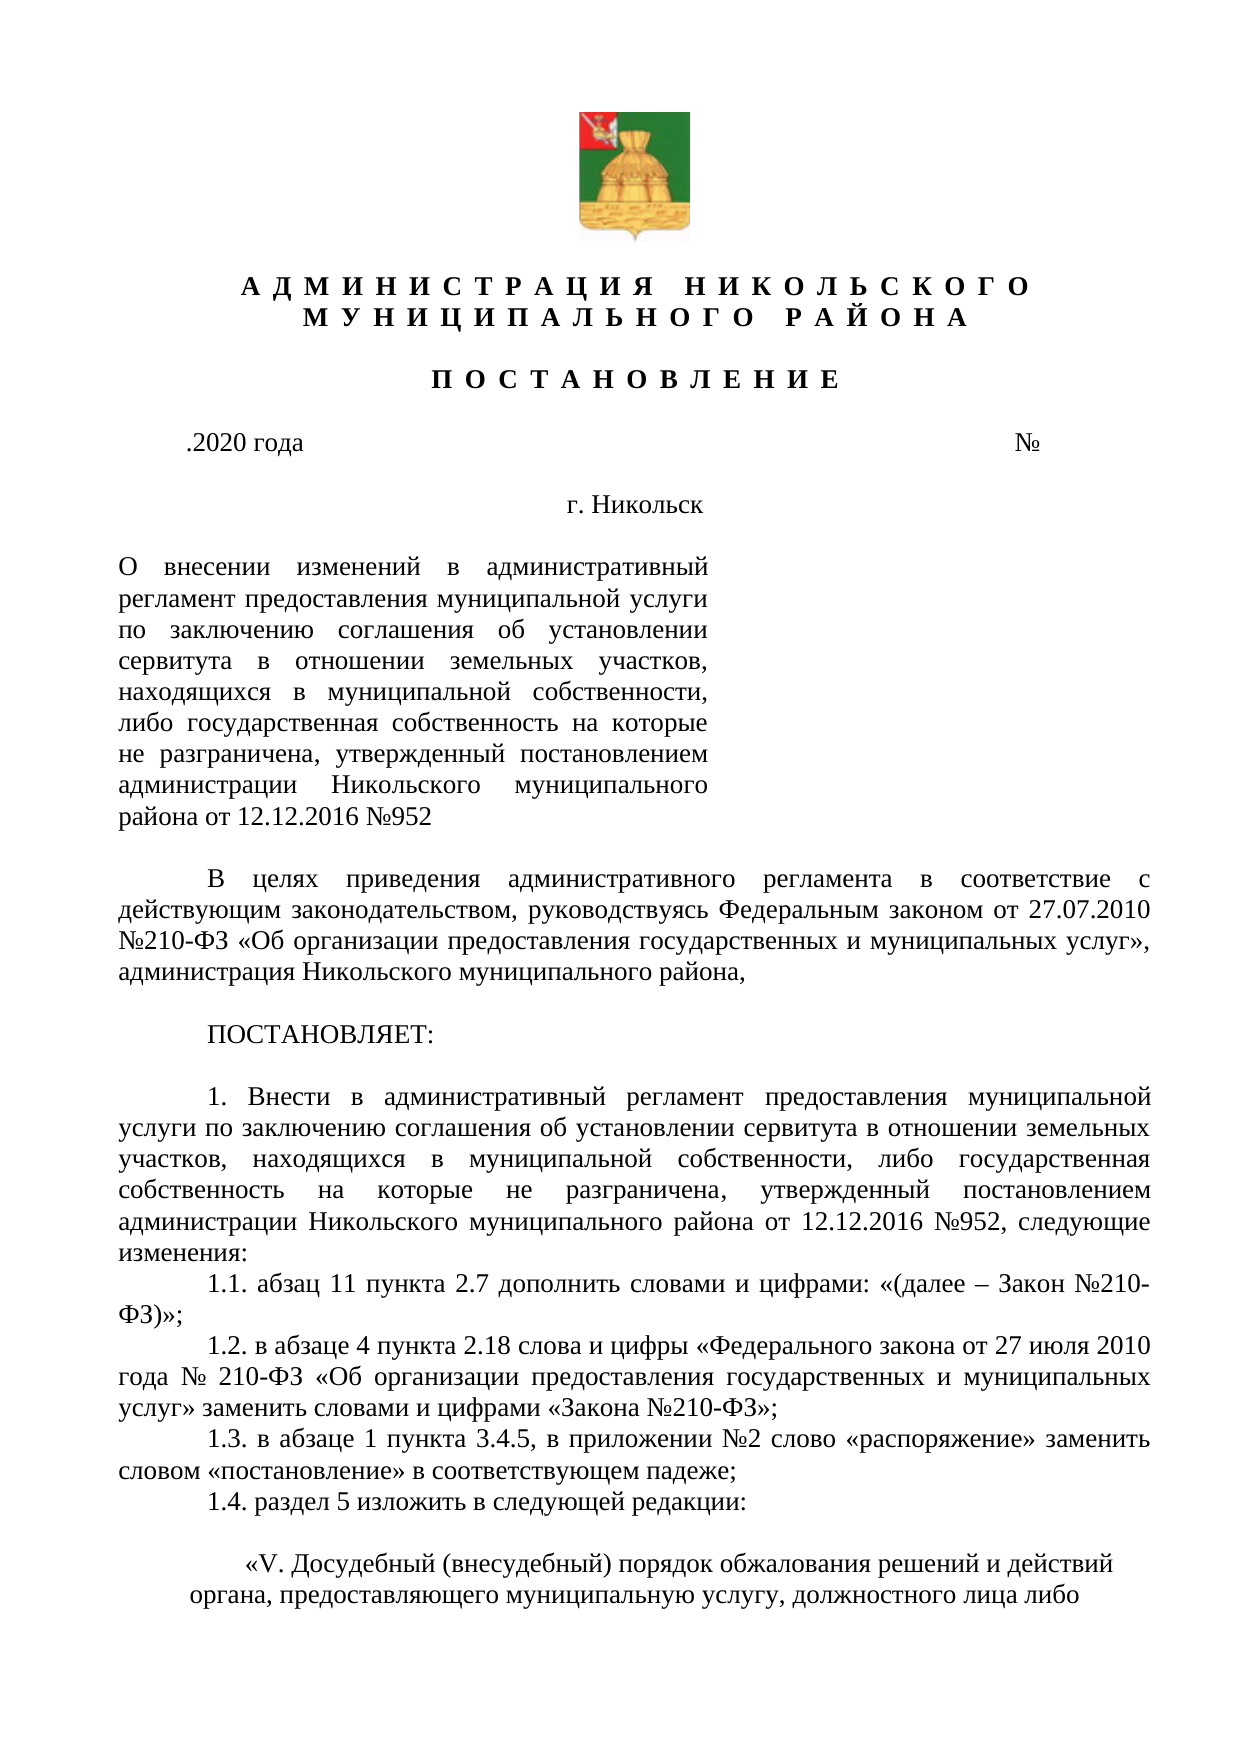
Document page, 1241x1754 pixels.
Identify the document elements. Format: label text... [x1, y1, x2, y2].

text МУНИЦИПАЛЬНОГО РАЙОНА [118, 301, 1152, 332]
text ПОСТАНОВЛЕНИЕ [118, 364, 1152, 395]
text 1.2. в абзаце 4 пункта 2.18 слова и цифры «Федерального закона от 27 июля 2010 года № 210-ФЗ «Об организации предоставления государственных и муниципальных услуг» заменить словами и цифрами «Закона №210-ФЗ»; [118, 1329, 1152, 1423]
text В целях приведения административного регламента в соответствие с действующим законодательством, руководствуясь Федеральным законом от 27.07.2010 №210-ФЗ «Об организации предоставления государственных и муниципальных услуг», администрация Никольского муниципального района, [118, 862, 1152, 987]
text 1. Внести в административный регламент предоставления муниципальной услуги по заключению соглашения об установлении сервитута в отношении земельных участков, находящихся в муниципальной собственности, либо государственная собственность на которые не разграничена, утвержденный постановлением администрации Никольского муниципального района от 12.12.2016 №952, следующие изменения: [118, 1080, 1152, 1267]
text 1.3. в абзаце 1 пункта 3.4.5, в приложении №2 слово «распоряжение» заменить словом «постановление» в соответствующем падеже; [118, 1423, 1152, 1485]
text О внесении изменений в административный регламент предоставления муниципальной услуги по заключению соглашения об установлении сервитута в отношении земельных участков, находящихся в муниципальной собственности, либо государственная собственность на которые не разграничена, утвержденный постановлением администрации Никольского муниципального района от 12.12.2016 №952 [118, 551, 708, 831]
text г. Никольск [118, 488, 1152, 519]
text 1.1. абзац 11 пункта 2.7 дополнить словами и цифрами: «(далее – Закон №210-ФЗ)»; [118, 1267, 1152, 1329]
text ПОСТАНОВЛЯЕТ: [118, 1018, 1152, 1049]
text АДМИНИСТРАЦИЯ НИКОЛЬСКОГО [118, 270, 1152, 301]
picture [579, 112, 691, 242]
text 1.4. раздел 5 изложить в следующей редакции: [118, 1485, 1152, 1516]
text .2020 года № [118, 426, 1152, 457]
